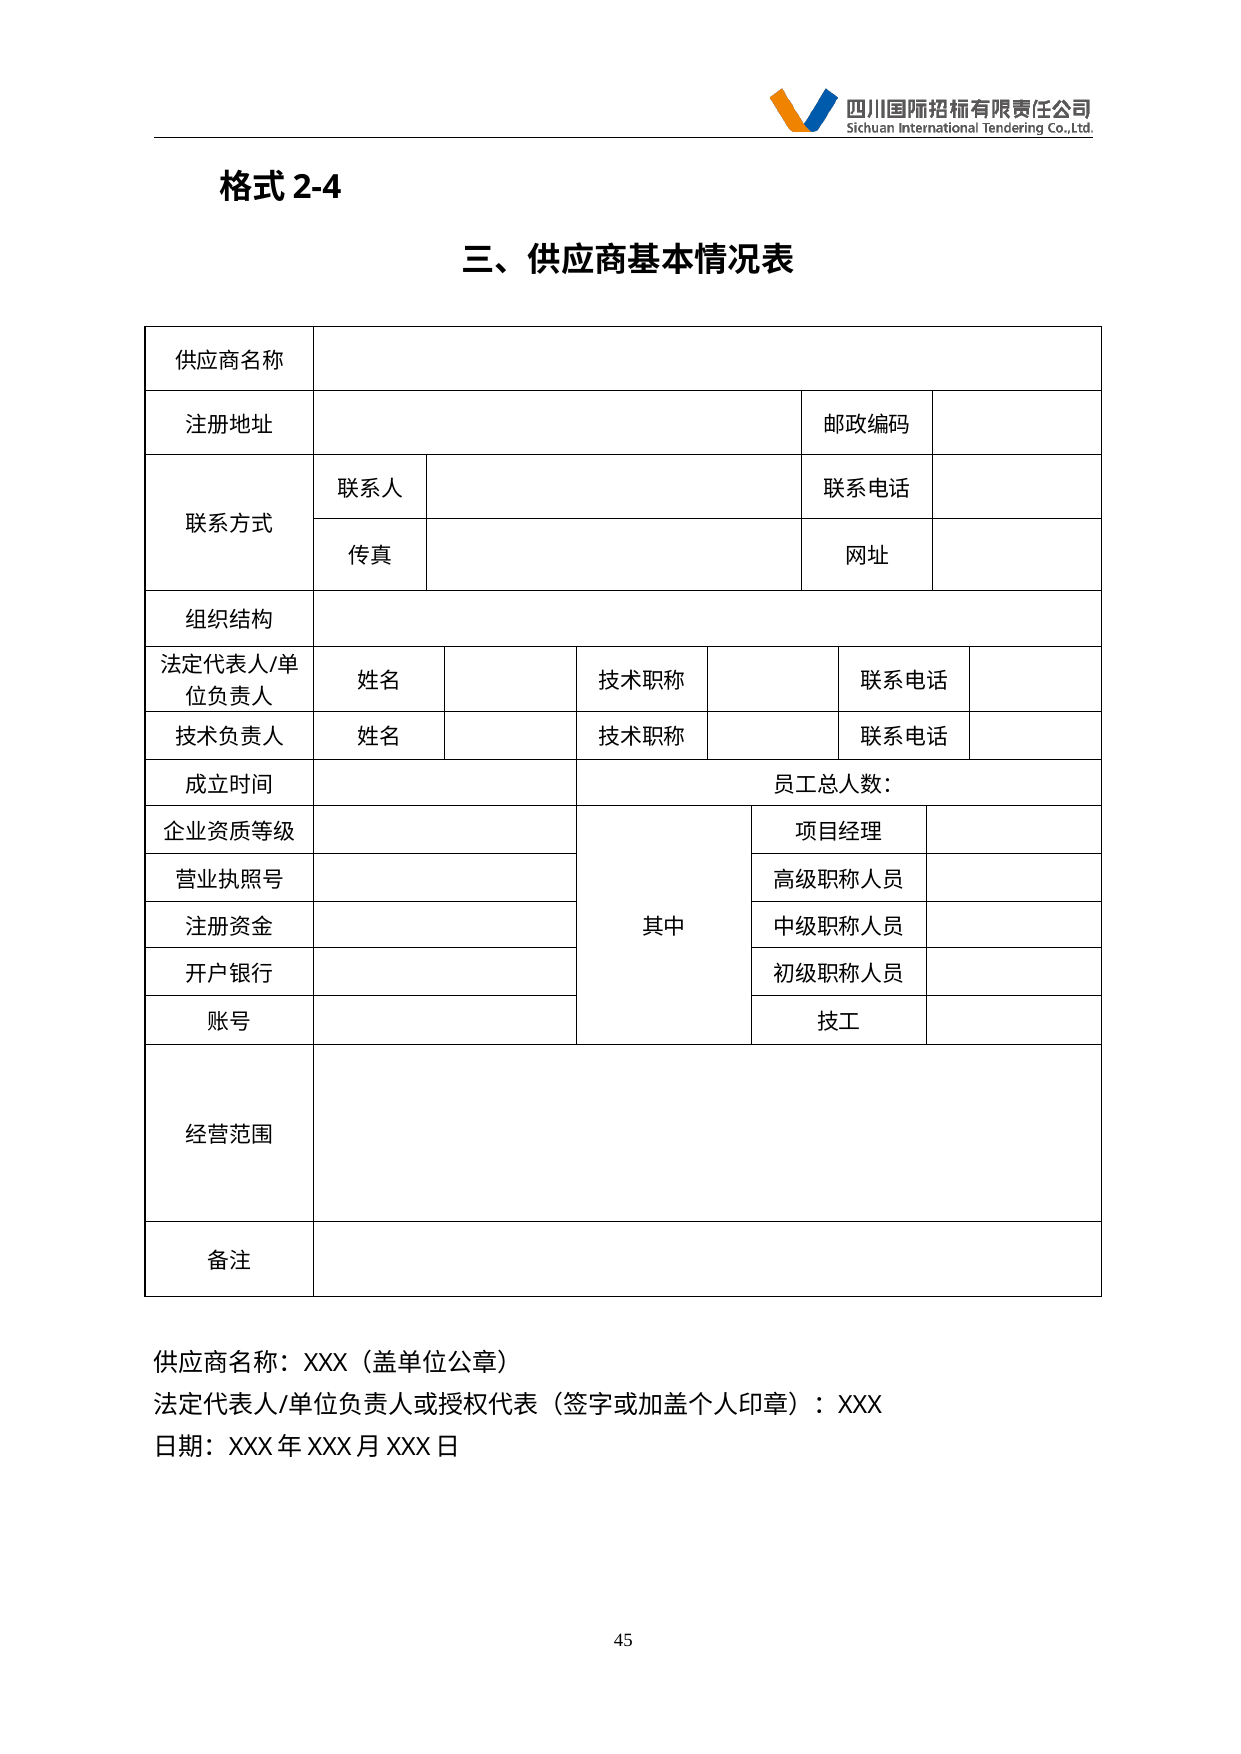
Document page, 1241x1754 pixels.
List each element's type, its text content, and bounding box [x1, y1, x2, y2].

table_cell 邮政编码 [802, 391, 932, 454]
table_cell 技工 [752, 996, 926, 1043]
table_cell 注册地址 [146, 391, 313, 454]
table_cell [708, 712, 838, 758]
table_cell [708, 647, 838, 711]
table_cell [314, 391, 801, 454]
table_cell 联系方式 [146, 455, 313, 589]
table_cell 法定代表人/单位负责人 [146, 647, 313, 711]
table_header [314, 327, 1101, 390]
table_cell 传真 [314, 519, 426, 589]
table_cell 中级职称人员 [752, 902, 926, 947]
table_cell 技术职称 [577, 647, 707, 711]
table_cell 技术负责人 [146, 712, 313, 758]
table_cell 项目经理 [752, 806, 926, 853]
table_cell 其中 [577, 806, 751, 1043]
text 供应商名称：XXX（盖单位公章） [153, 1338, 1093, 1380]
table_cell 组织结构 [146, 591, 313, 646]
table_cell [314, 902, 576, 947]
table_cell [314, 760, 576, 805]
table_cell [933, 519, 1101, 589]
table_cell [314, 806, 576, 853]
text 格式2-4 [153, 160, 1093, 208]
table_cell [445, 712, 576, 758]
table_cell [927, 996, 1101, 1043]
text 日期：XXX年XXX月XXX日 [153, 1422, 1093, 1463]
table_cell 联系人 [314, 455, 426, 518]
table_header 供应商名称 [146, 327, 313, 390]
table_cell 成立时间 [146, 760, 313, 805]
table_cell [970, 712, 1101, 758]
table_cell 经营范围 [146, 1045, 313, 1221]
table_cell 技术职称 [577, 712, 707, 758]
table_cell 账号 [146, 996, 313, 1043]
table_cell [927, 948, 1101, 995]
table_cell 姓名 [314, 712, 444, 758]
table_cell [314, 591, 1101, 646]
table_cell [427, 455, 801, 518]
table_cell [314, 1045, 1101, 1221]
table_cell 姓名 [314, 647, 444, 711]
table_cell [970, 647, 1101, 711]
table_cell 联系电话 [839, 712, 969, 758]
table_cell [933, 455, 1101, 518]
table_cell 联系电话 [802, 455, 932, 518]
table_cell [427, 519, 801, 589]
table_cell [933, 391, 1101, 454]
table_cell 注册资金 [146, 902, 313, 947]
table_cell 高级职称人员 [752, 854, 926, 901]
table_cell [314, 948, 576, 995]
table_cell 营业执照号 [146, 854, 313, 901]
table_cell [314, 854, 576, 901]
table_cell 企业资质等级 [146, 806, 313, 853]
table_cell [445, 647, 576, 711]
table_cell 联系电话 [839, 647, 969, 711]
table_cell 备注 [146, 1222, 313, 1296]
text 三、供应商基本情况表 [153, 232, 1093, 281]
table_cell [314, 996, 576, 1043]
picture [769, 88, 1093, 135]
table_cell [314, 1222, 1101, 1296]
table_cell [927, 806, 1101, 853]
table_cell 初级职称人员 [752, 948, 926, 995]
table_cell 开户银行 [146, 948, 313, 995]
table_cell [927, 854, 1101, 901]
table_cell 网址 [802, 519, 932, 589]
text 法定代表人/单位负责人或授权代表（签字或加盖个人印章）：XXX [153, 1380, 1093, 1422]
table_cell 员工总人数： [577, 760, 1101, 805]
table_cell [927, 902, 1101, 947]
